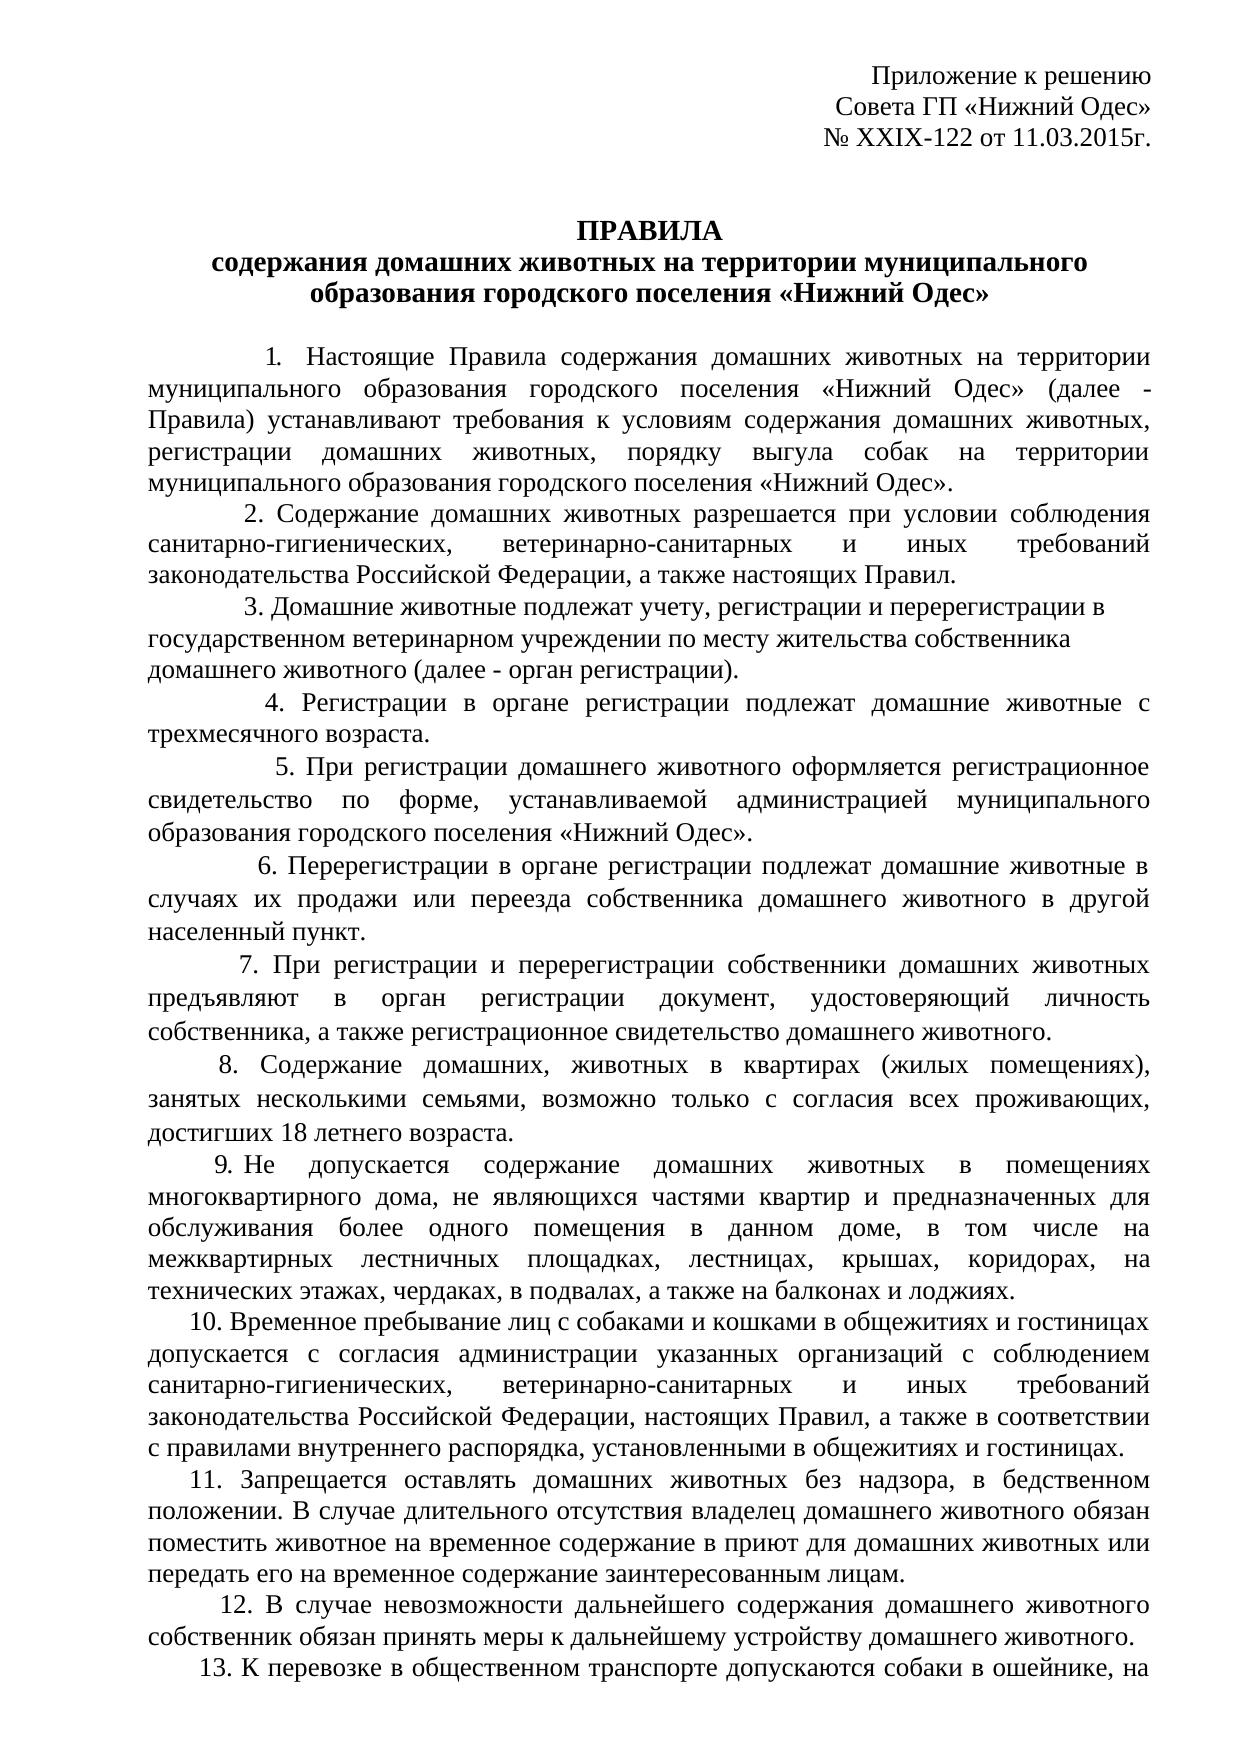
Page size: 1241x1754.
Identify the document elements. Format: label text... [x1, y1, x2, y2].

text 9. Не допускается содержание домашних животных в помещениях многоквартирного дома, не являющихся частями квартир и предназначенных для обслуживания более одного помещения в данном доме, в том числе на межквартирных лестничных площадках, лестницах, крышах, коридорах, на технических этажах, чердаках, в подвалах, а также на балконах и лоджиях. [148, 1148, 1152, 1306]
text 4. Регистрации в органе регистрации подлежат домашние животные с трехмесячного возраста. [148, 685, 1152, 749]
title Совета ГП «Нижний Одес» [148, 90, 1152, 121]
text 12. В случае невозможности дальнейшего содержания домашнего животного собственник обязан принять меры к дальнейшему устройству домашнего животного. [148, 1589, 1152, 1652]
text 6. Перерегистрации в органе регистрации подлежат домашние животные в случаях их продажи или переезда собственника домашнего животного в другой населенный пункт. [148, 848, 1152, 947]
text 5. При регистрации домашнего животного оформляется регистрационное свидетельство по форме, устанавливаемой администрацией муниципального образования городского поселения «Нижний Одес». [148, 749, 1152, 848]
text 1. Настоящие Правила содержания домашних животных на территории муниципального образования городского поселения «Нижний Одес» (далее - Правила) устанавливают требования к условиям содержания домашних животных, регистрации домашних животных, порядку выгула собак на территории муниципального образования городского поселения «Нижний Одес». [148, 341, 1152, 498]
title Приложение к решению [148, 59, 1152, 90]
text 3. Домашние животные подлежат учету, регистрации и перерегистрации в государственном ветеринарном учреждении по месту жительства собственника домашнего животного (далее - орган регистрации). [148, 589, 1152, 685]
text 11. Запрещается оставлять домашних животных без надзора, в бедственном положении. В случае длительного отсутствия владелец домашнего животного обязан поместить животное на временное содержание в приют для домашних животных или передать его на временное содержание заинтересованным лицам. [148, 1557, 1152, 1589]
text содержания домашних животных на территории муниципального образования городского поселения «Нижний Одес» [148, 246, 1152, 309]
text 8. Содержание домашних, животных в квартирах (жилых помещениях), занятых несколькими семьями, возможно только с согласия всех проживающих, достигших 18 летнего возраста. [148, 1047, 1152, 1148]
text 7. При регистрации и перерегистрации собственники домашних животных предъявляют в орган регистрации документ, удостоверяющий личность собственника, а также регистрационное свидетельство домашнего животного. [148, 947, 1152, 1047]
title № XXIX-122 от 11.03.2015г. [148, 121, 1152, 152]
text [148, 1652, 1152, 1683]
text 10. Временное пребывание лиц с собаками и кошками в общежитиях и гостиницах допускается с согласия администрации указанных организаций с соблюдением санитарно-гигиенических, ветеринарно-санитарных и иных требований законодательства Российской Федерации, настоящих Правил, а также в соответствии с правилами внутреннего распорядка, установленными в общежитиях и гостиницах. [148, 1306, 1152, 1463]
text ПРАВИЛА [148, 215, 1152, 246]
text 2. Содержание домашних животных разрешается при условии соблюдения санитарно-гигиенических, ветеринарно-санитарных и иных требований законодательства Российской Федерации, а также настоящих Правил. [148, 498, 1152, 589]
